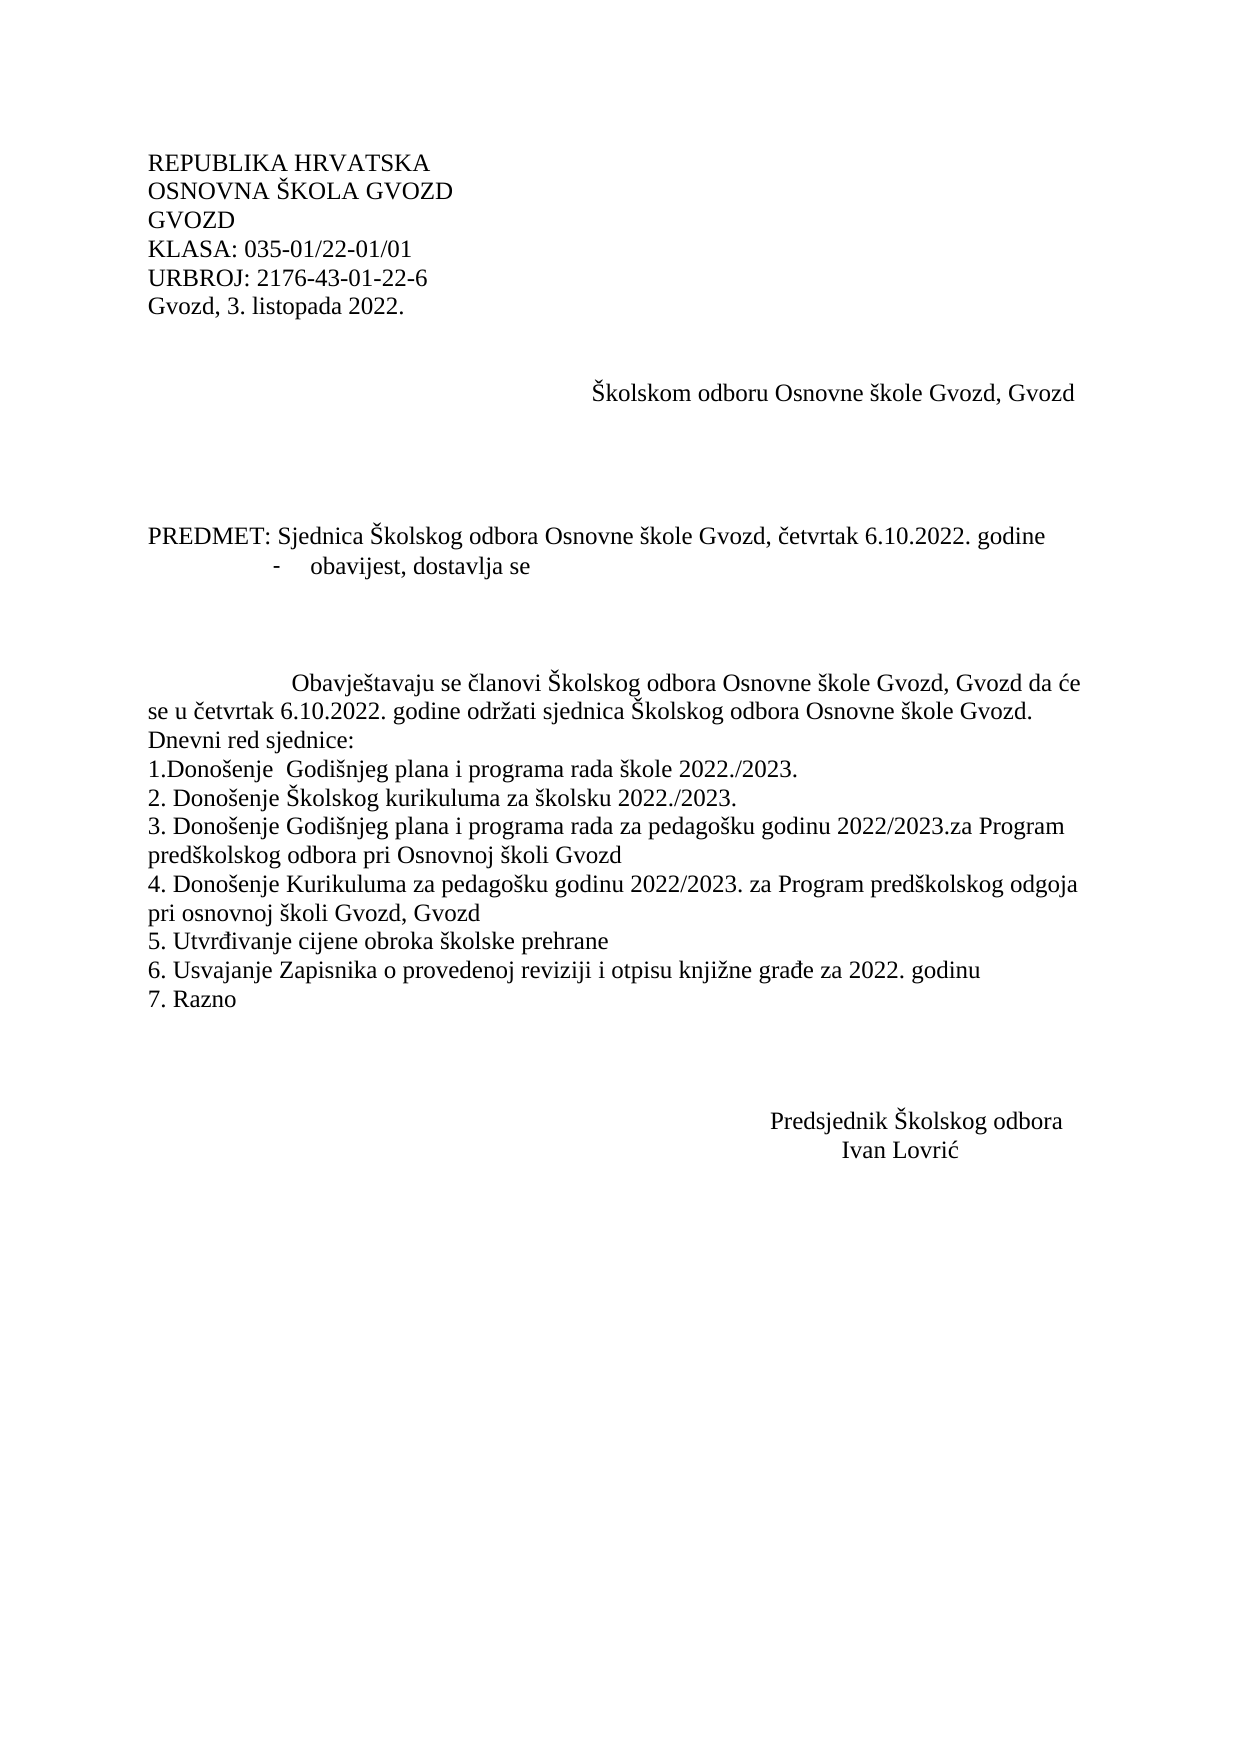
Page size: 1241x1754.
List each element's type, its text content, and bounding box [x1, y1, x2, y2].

text 6. Usvajanje Zapisnika o provedenoj reviziji i otpisu knjižne građe za 2022. godinu [148, 955, 1093, 984]
text 5. Utvrđivanje cijene obroka školske prehrane [148, 926, 1093, 955]
text Obavještavaju se članovi Školskog odbora Osnovne škole Gvozd, Gvozd da će se u četvrtak 6.10.2022. godine održati sjednica Školskog odbora Osnovne škole Gvozd. [148, 668, 1093, 725]
text KLASA: 035-01/22-01/01 [148, 234, 1093, 263]
text OSNOVNA ŠKOLA GVOZD [148, 176, 1093, 205]
text 1.Donošenje Godišnjeg plana i programa rada škole 2022./2023. [148, 754, 1093, 783]
text 7. Razno [148, 984, 1093, 1013]
list obavijest, dostavlja se [273, 550, 1093, 581]
text REPUBLIKA HRVATSKA [148, 148, 1093, 176]
text 4. Donošenje Kurikuluma za pedagošku godinu 2022/2023. za Program predškolskog odgoja pri osnovnoj školi Gvozd, Gvozd [148, 869, 1093, 926]
text Gvozd, 3. listopada 2022. [148, 291, 1093, 320]
text 3. Donošenje Godišnjeg plana i programa rada za pedagošku godinu 2022/2023.za Program predškolskog odbora pri Osnovnoj školi Gvozd [148, 811, 1093, 869]
text Ivan Lovrić [148, 1135, 1093, 1164]
text Školskom odboru Osnovne škole Gvozd, Gvozd [148, 378, 1093, 406]
text GVOZD [148, 205, 1093, 234]
text PREDMET: Sjednica Školskog odbora Osnovne škole Gvozd, četvrtak 6.10.2022. godine [148, 521, 1093, 550]
text URBROJ: 2176-43-01-22-6 [148, 263, 1093, 291]
text Predsjednik Školskog odbora [148, 1106, 1093, 1135]
text Dnevni red sjednice: [148, 725, 1093, 754]
text 2. Donošenje Školskog kurikuluma za školsku 2022./2023. [148, 783, 1093, 811]
